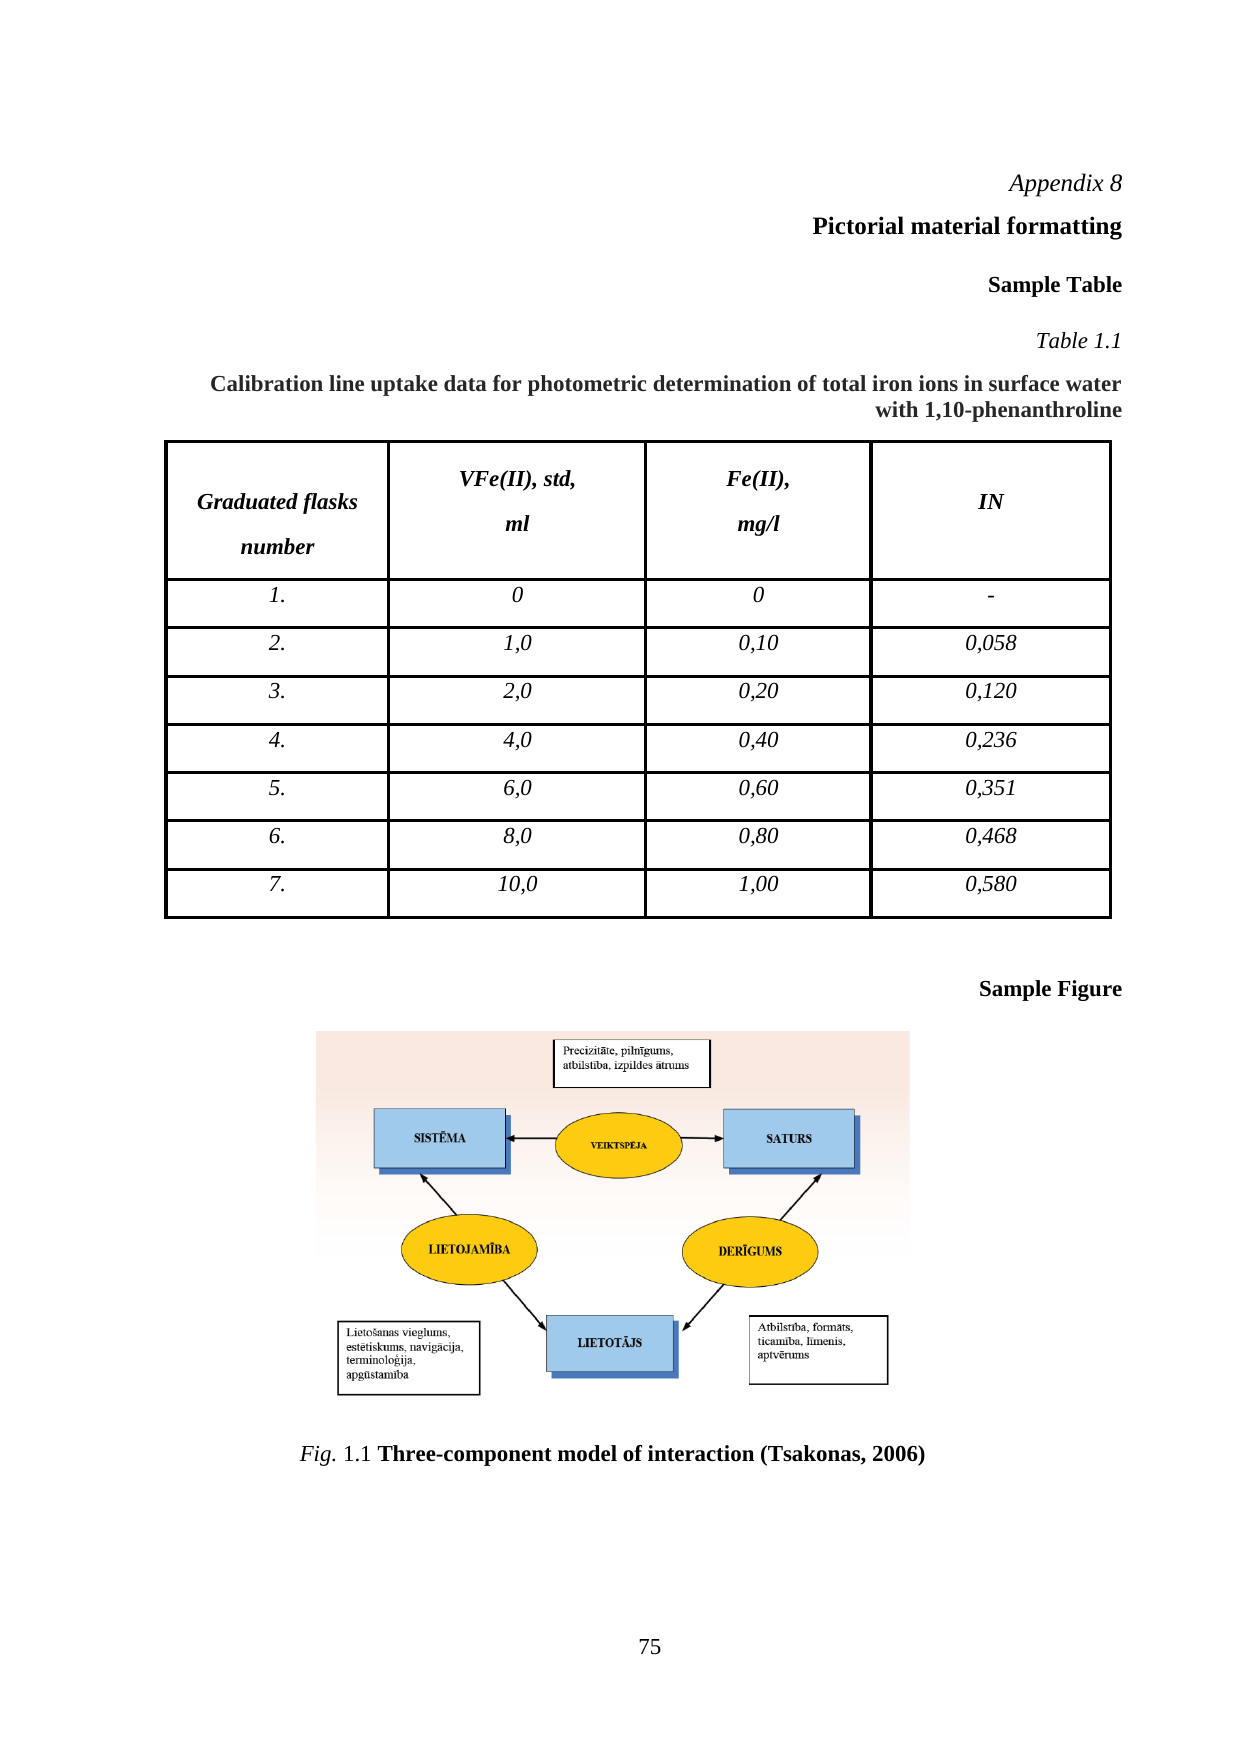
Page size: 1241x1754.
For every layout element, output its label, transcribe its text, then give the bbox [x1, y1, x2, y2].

table_cell 0,60 [647, 774, 869, 819]
text Sample Table [177, 271, 1122, 297]
table_cell 0,058 [873, 629, 1109, 674]
table_cell 0 [647, 581, 869, 626]
table_cell 2,0 [390, 678, 644, 723]
table_cell 0,236 [873, 726, 1109, 771]
table_cell 4. [168, 726, 387, 771]
table_header Graduated flasks number [168, 443, 387, 578]
table_cell 8,0 [390, 822, 644, 867]
subtitle Calibration line uptake data for photometric determination of total iron ions in surface water with 1,10-phenanthroline [177, 370, 1122, 423]
table_cell 0,120 [873, 678, 1109, 723]
table_header IN [873, 443, 1109, 578]
text Fig. 1.1 Three-component model of interaction (Tsakonas, 2006) [103, 1440, 1122, 1466]
table_cell 1,00 [647, 871, 869, 916]
table_cell 4,0 [390, 726, 644, 771]
table_cell 6. [168, 822, 387, 867]
table_cell - [873, 581, 1109, 626]
table_cell 0,10 [647, 629, 869, 674]
table_cell 6,0 [390, 774, 644, 819]
table_cell 0,468 [873, 822, 1109, 867]
text Table 1.1 [177, 327, 1122, 353]
table_cell 0,20 [647, 678, 869, 723]
table_cell 0,580 [873, 871, 1109, 916]
table_cell 0,351 [873, 774, 1109, 819]
table_header Fe(II), mg/l [647, 443, 869, 578]
table_cell 10,0 [390, 871, 644, 916]
table_cell 3. [168, 678, 387, 723]
picture [315, 1031, 910, 1410]
table_cell 2. [168, 629, 387, 674]
table_cell 1,0 [390, 629, 644, 674]
table_cell 0,40 [647, 726, 869, 771]
table_cell 7. [168, 871, 387, 916]
table_cell 0,80 [647, 822, 869, 867]
table_cell 0 [390, 581, 644, 626]
text Appendix 8 Pictorial material formatting [177, 168, 1122, 240]
table_header VFe(II), std, ml [390, 443, 644, 578]
text Sample Figure [177, 975, 1122, 1001]
table_cell 1. [168, 581, 387, 626]
table_cell 5. [168, 774, 387, 819]
